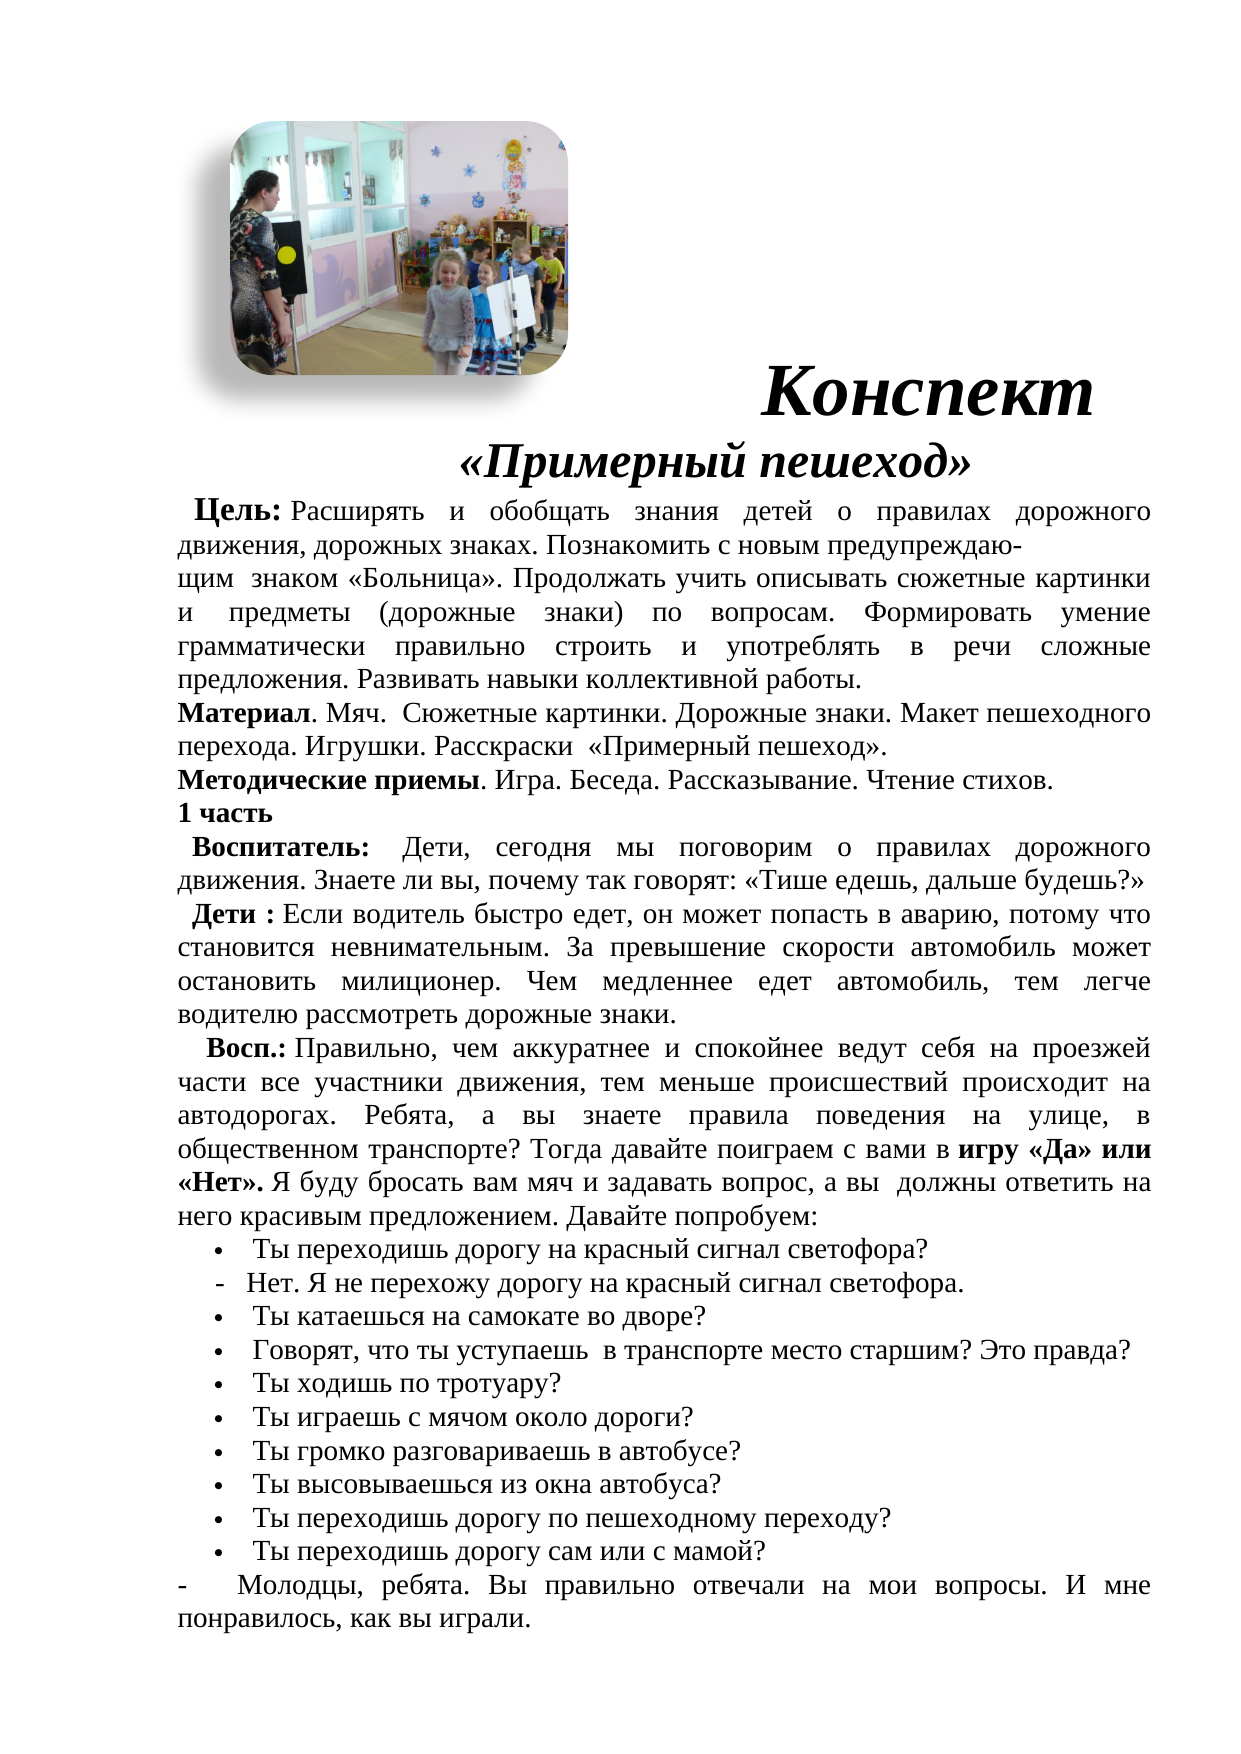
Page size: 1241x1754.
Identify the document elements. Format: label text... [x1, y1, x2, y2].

list Ты ходишь по тротуару? [215, 1366, 1152, 1399]
list Ты переходишь дорогу сам или с мамой? [215, 1533, 1152, 1567]
text «Примерный пешеход» [177, 431, 1152, 489]
text Материал. Мяч. Сюжетные картинки. Дорожные знаки. Макет пешеходного перехода. Игрушки. Расскраски «Примерный пешеход». [177, 695, 1152, 762]
text Методические приемы. Игра. Беседа. Рассказывание. Чтение стихов. [177, 762, 1152, 795]
text - Молодцы, ребята. Вы правильно отвечали на мои вопросы. И мне понравилось, как вы играли. [177, 1567, 1152, 1634]
list Ты переходишь дорогу на красный сигнал светофора? [215, 1231, 1152, 1265]
text щим знаком «Больница». Продолжать учить описывать сюжетные картинки и предметы (дорожные знаки) по вопросам. Формировать умение грамматически правильно строить и употреблять в речи сложные предложения. Развивать навыки коллективной работы. [177, 561, 1152, 695]
text Восп.: Правильно, чем аккуратнее и спокойнее ведут себя на проезжей части все участники движения, тем меньше происшествий происходит на автодорогах. Ребята, а вы знаете правила поведения на улице, в общественном транспорте? Тогда давайте поиграем с вами в игру «Да» или «Нет». Я буду бросать вам мяч и задавать вопрос, а вы должны ответить на него красивым предложением. Давайте попробуем: [177, 1030, 1152, 1231]
list Ты переходишь дорогу по пешеходному переходу? [215, 1500, 1152, 1533]
picture [230, 121, 569, 376]
list Ты громко разговариваешь в автобусе? [215, 1433, 1152, 1466]
text - Нет. Я не перехожу дорогу на красный сигнал светофора. [215, 1265, 1152, 1298]
text Воспитатель: Дети, сегодня мы поговорим о правилах дорожного движения. Знаете ли вы, почему так говорят: «Тише едешь, дальше будешь?» [177, 829, 1152, 896]
text 1 часть [177, 795, 1152, 829]
list Ты играешь с мячом около дороги? [215, 1399, 1152, 1433]
text Дети : Если водитель быстро едет, он может попасть в аварию, потому что становится невнимательным. За превышение скорости автомобиль может остановить милиционер. Чем медленнее едет автомобиль, тем легче водителю рассмотреть дорожные знаки. [177, 896, 1152, 1030]
list Ты катаешься на самокате во дворе? [215, 1298, 1152, 1332]
text Цель: Расширять и обобщать знания детей о правилах дорожного движения, дорожных знаках. Познакомить с новым предупреждаю- [177, 489, 1152, 561]
list Ты высовываешься из окна автобуса? [215, 1466, 1152, 1500]
list Говорят, что ты уступаешь в транспорте место старшим? Это правда? [215, 1332, 1152, 1366]
